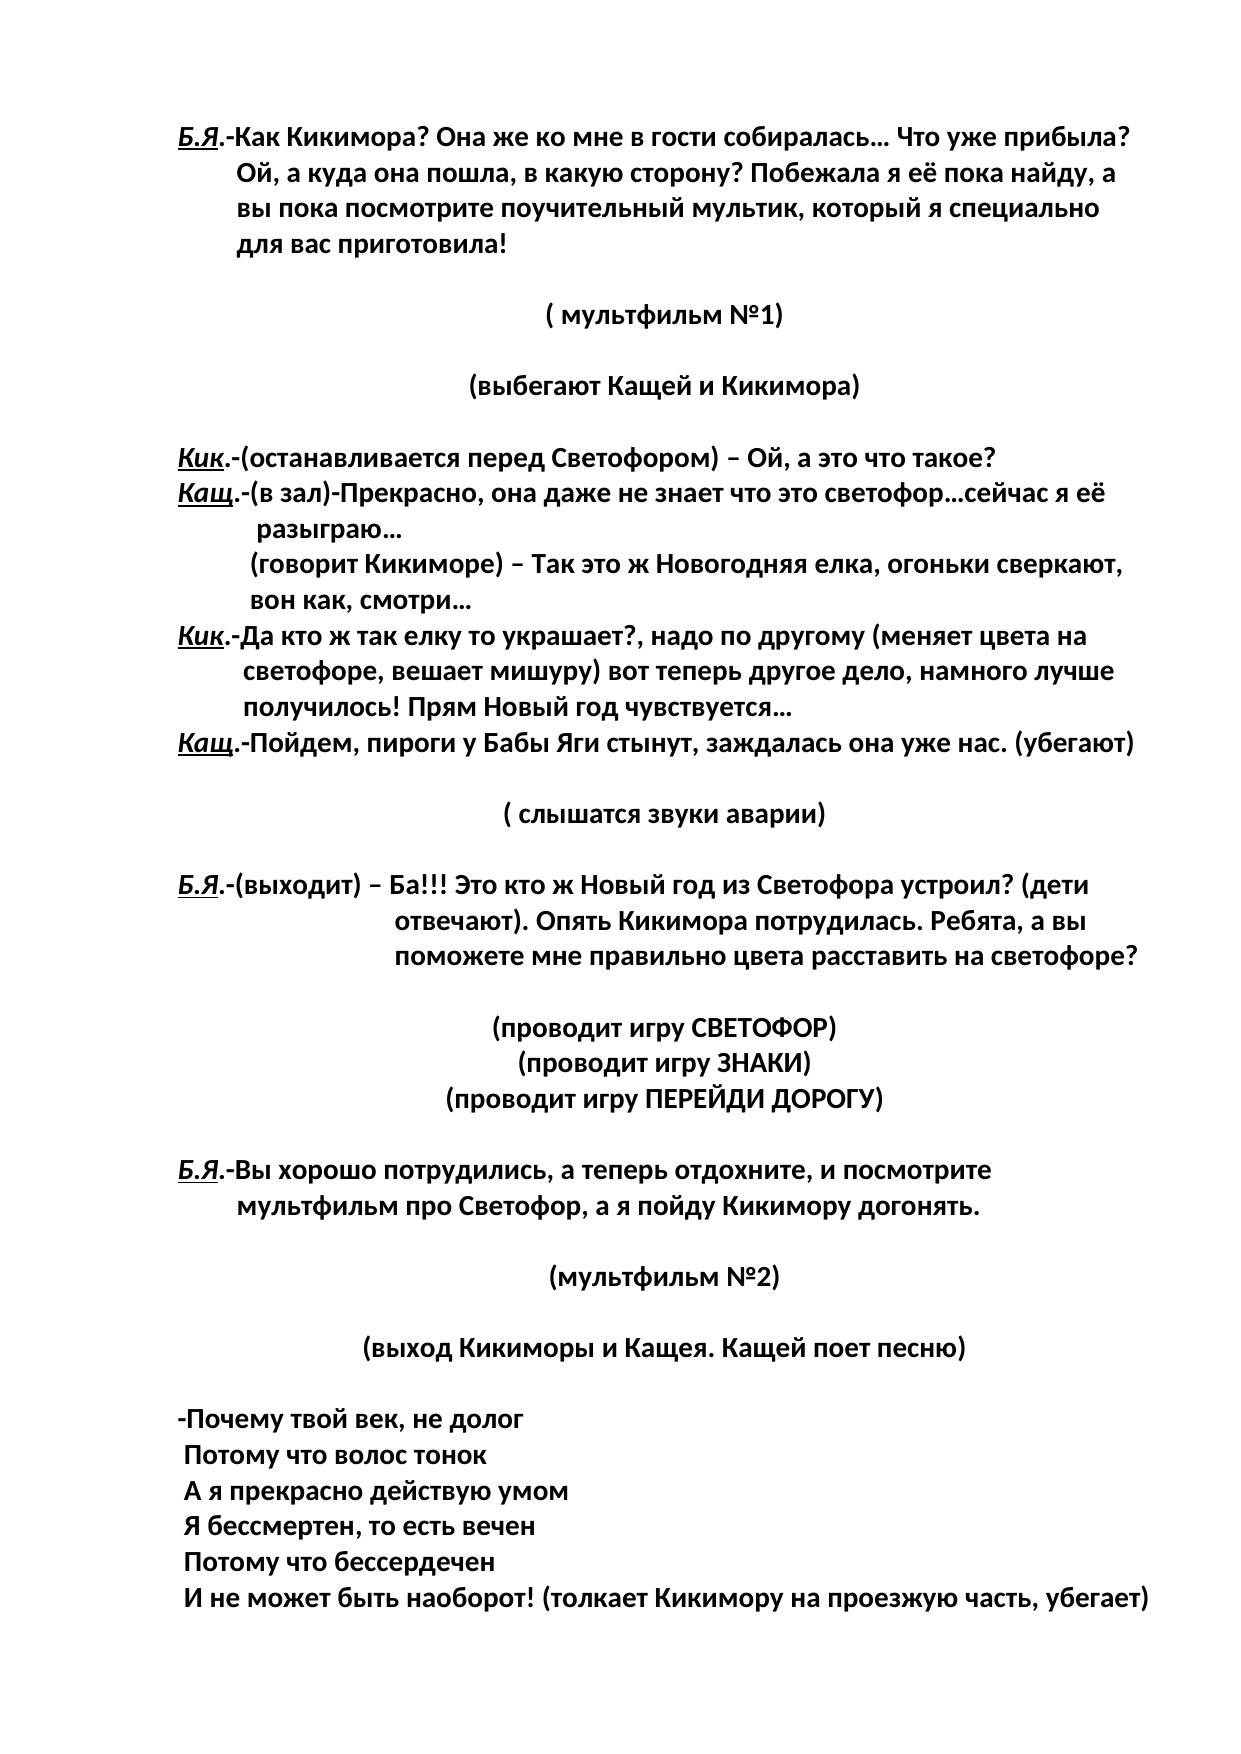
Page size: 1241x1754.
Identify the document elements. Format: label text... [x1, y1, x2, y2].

text получилось! Прям Новый год чувствуется… [177, 688, 1152, 724]
text -Почему твой век, не долог [177, 1401, 1152, 1436]
text вон как, смотри… [177, 581, 1152, 617]
text мультфильм про Светофор, а я пойду Кикимору догонять. [177, 1187, 1152, 1222]
text (проводит игру ПЕРЕЙДИ ДОРОГУ) [177, 1080, 1152, 1116]
text поможете мне правильно цвета расставить на светофоре? [177, 937, 1152, 973]
text ( мультфильм №1) [177, 296, 1152, 332]
text вы пока посмотрите поучительный мультик, который я специально [177, 189, 1152, 225]
text Потому что волос тонок [177, 1436, 1152, 1472]
text Ой, а куда она пошла, в какую сторону? Побежала я её пока найду, а [177, 154, 1152, 189]
text Кащ.-Пойдем, пироги у Бабы Яги стынут, заждалась она уже нас. (убегают) [177, 724, 1152, 759]
text А я прекрасно действую умом [177, 1472, 1152, 1507]
text (мультфильм №2) [177, 1258, 1152, 1294]
text Кик.-Да кто ж так елку то украшает?, надо по другому (меняет цвета на [177, 617, 1152, 652]
text светофоре, вешает мишуру) вот теперь другое дело, намного лучше [177, 652, 1152, 688]
text (проводит игру СВЕТОФОР) [177, 1009, 1152, 1044]
text И не может быть наоборот! (толкает Кикимору на проезжую часть, убегает) [177, 1579, 1152, 1614]
text (выбегают Кащей и Кикимора) [177, 367, 1152, 403]
text Потому что бессердечен [177, 1543, 1152, 1579]
text (выход Кикиморы и Кащея. Кащей поет песню) [177, 1329, 1152, 1365]
text Кик.-(останавливается перед Светофором) – Ой, а это что такое? [177, 439, 1152, 474]
text Б.Я.-Как Кикимора? Она же ко мне в гости собиралась… Что уже прибыла? [177, 118, 1152, 154]
text отвечают). Опять Кикимора потрудилась. Ребята, а вы [177, 902, 1152, 937]
text Б.Я.-Вы хорошо потрудились, а теперь отдохните, и посмотрите [177, 1151, 1152, 1187]
text (проводит игру ЗНАКИ) [177, 1044, 1152, 1080]
text Кащ.-(в зал)-Прекрасно, она даже не знает что это светофор…сейчас я её [177, 474, 1152, 510]
text Я бессмертен, то есть вечен [177, 1507, 1152, 1543]
text разыграю… [177, 510, 1152, 546]
text для вас приготовила! [177, 225, 1152, 261]
text Б.Я.-(выходит) – Ба!!! Это кто ж Новый год из Светофора устроил? (дети [177, 866, 1152, 902]
text (говорит Кикиморе) – Так это ж Новогодняя елка, огоньки сверкают, [177, 546, 1152, 581]
text ( слышатся звуки аварии) [177, 795, 1152, 831]
